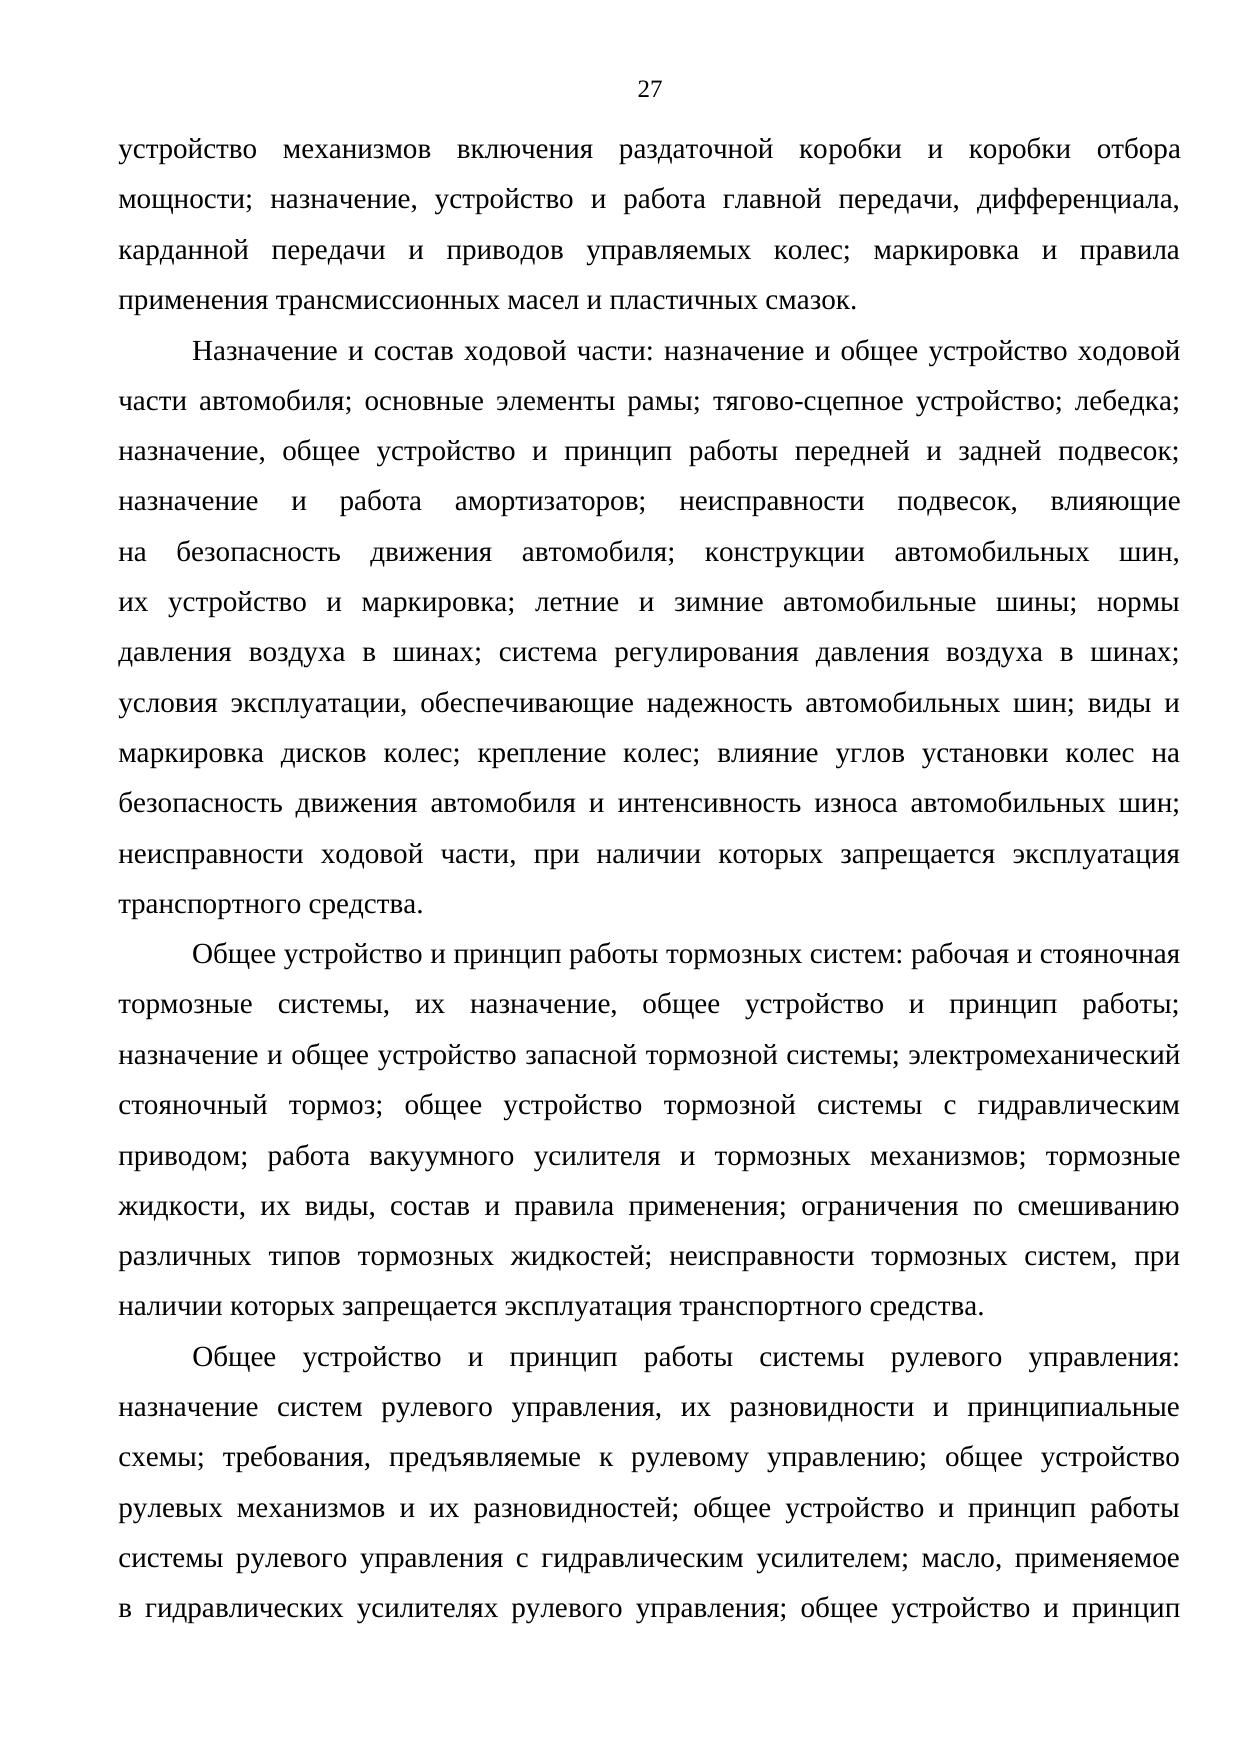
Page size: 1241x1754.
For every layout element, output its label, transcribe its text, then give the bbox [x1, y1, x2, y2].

text Общее устройство и принцип работы тормозных систем: рабочая и стояночная тормозные системы, их назначение, общее устройство и принцип работы; назначение и общее устройство запасной тормозной системы; электромеханический стояночный тормоз; общее устройство тормозной системы с гидравлическим приводом; работа вакуумного усилителя и тормозных механизмов; тормозные жидкости, их виды, состав и правила применения; ограничения по смешиванию различных типов тормозных жидкостей; неисправности тормозных систем, при наличии которых запрещается эксплуатация транспортного средства. [118, 936, 1181, 1322]
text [118, 1339, 1181, 1624]
text Назначение и состав ходовой части: назначение и общее устройство ходовой части автомобиля; основные элементы рамы; тягово-сцепное устройство; лебедка; назначение, общее устройство и принцип работы передней и задней подвесок; назначение и работа амортизаторов; неисправности подвесок, влияющие на безопасность движения автомобиля; конструкции автомобильных шин, их устройство и маркировка; летние и зимние автомобильные шины; нормы давления воздуха в шинах; система регулирования давления воздуха в шинах; условия эксплуатации, обеспечивающие надежность автомобильных шин; виды и маркировка дисков колес; крепление колес; влияние углов установки колес на безопасность движения автомобиля и интенсивность износа автомобильных шин; неисправности ходовой части, при наличии которых запрещается эксплуатация транспортного средства. [118, 333, 1181, 919]
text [118, 131, 1181, 316]
